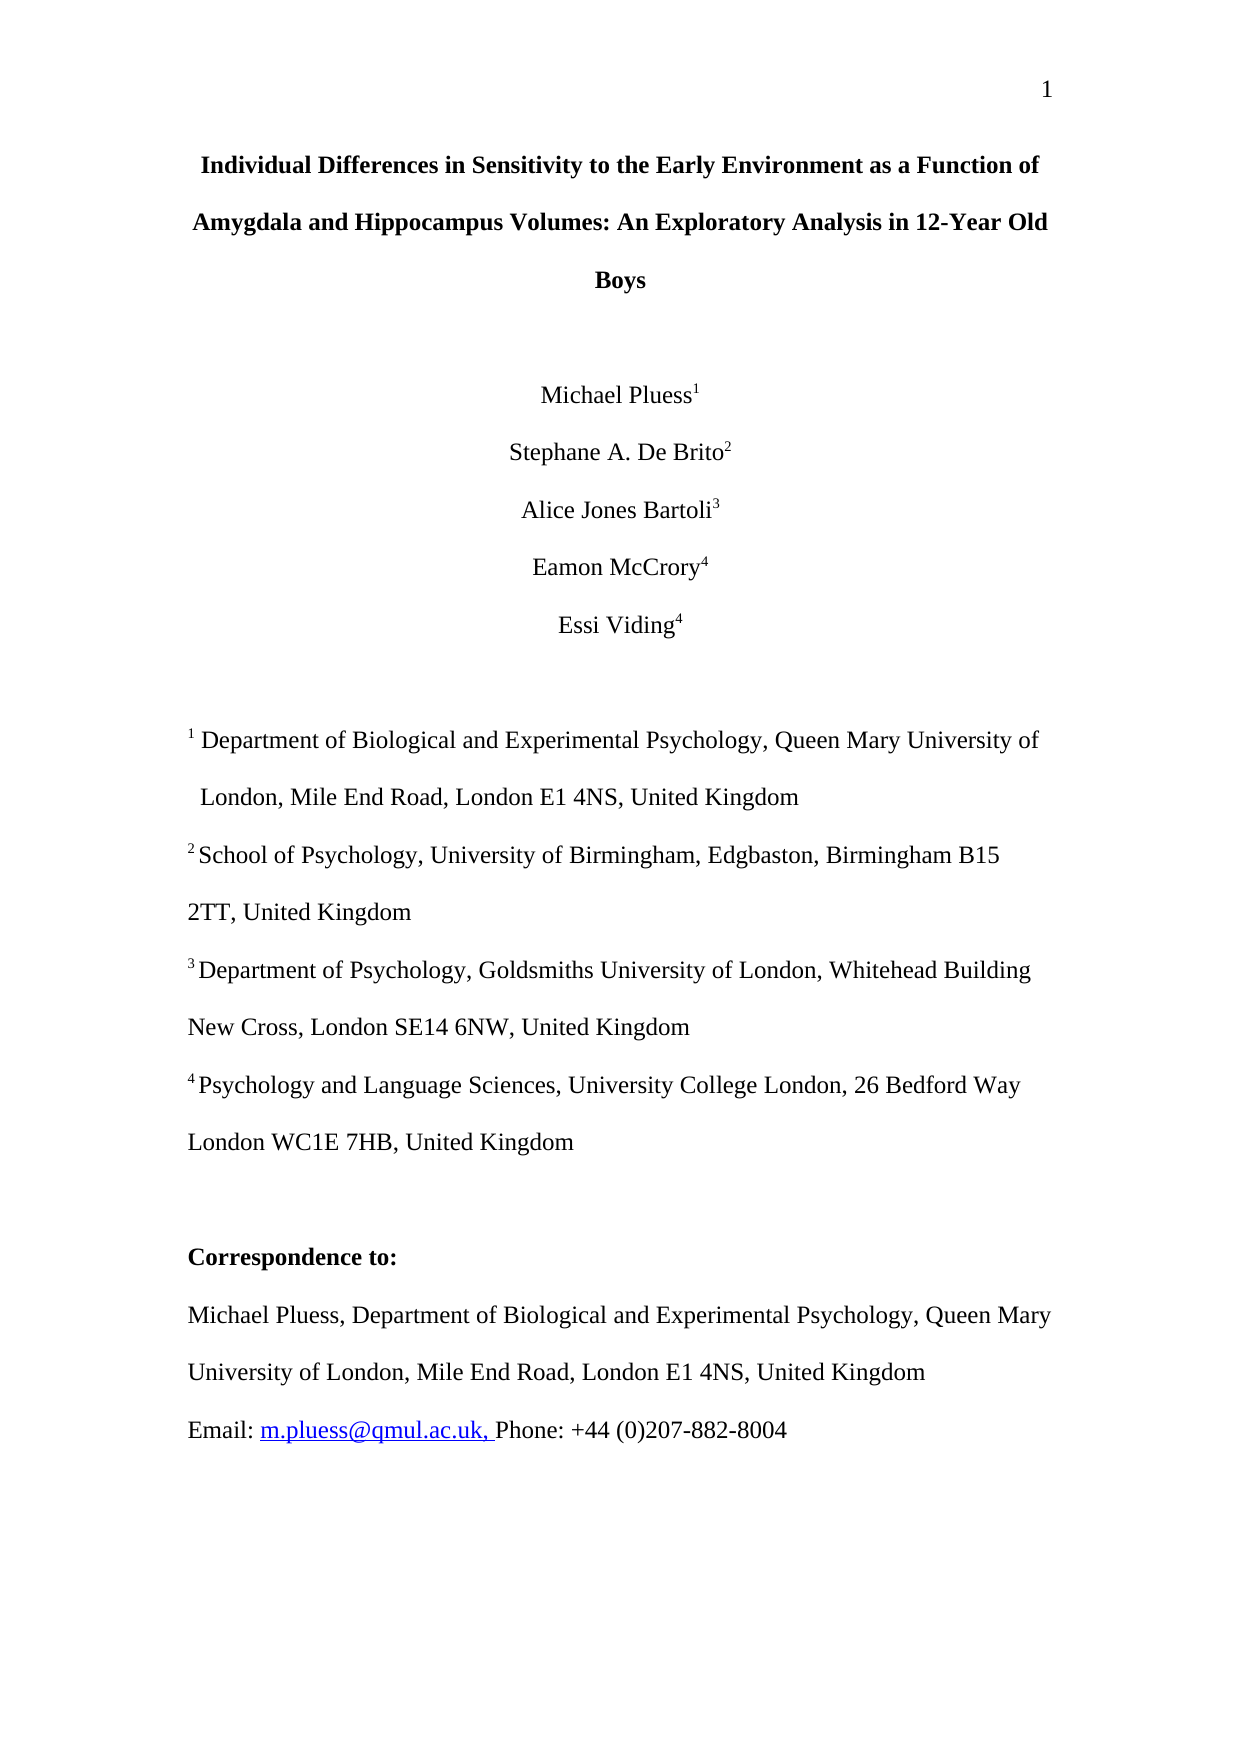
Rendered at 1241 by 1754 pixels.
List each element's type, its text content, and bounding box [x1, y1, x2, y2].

text 4 Psychology and Language Sciences, University College London, 26 Bedford Way [187, 1070, 1053, 1099]
text Michael Pluess, Department of Biological and Experimental Psychology, Queen Mary University of London, Mile End Road, London E1 4NS, United Kingdom [187, 1300, 1053, 1386]
text Stephane A. De Brito2 [187, 437, 1053, 466]
text Email: m.pluess@qmul.ac.uk, Phone: +44 (0)207-882-8004 [187, 1415, 1053, 1444]
text 3 Department of Psychology, Goldsmiths University of London, Whitehead Building [187, 955, 1053, 984]
text 1 Department of Biological and Experimental Psychology, Queen Mary University of [187, 725, 1053, 754]
text Essi Viding4 [187, 610, 1053, 639]
text Individual Differences in Sensitivity to the Early Environment as a Function of Amygdala and Hippocampus Volumes: An Exploratory Analysis in 12-Year Old Boys [187, 150, 1053, 351]
text Alice Jones Bartoli3 [187, 495, 1053, 524]
text London, Mile End Road, London E1 4NS, United Kingdom [187, 782, 1053, 811]
text 2 School of Psychology, University of Birmingham, Edgbaston, Birmingham B15 2TT, United Kingdom [187, 840, 1053, 926]
text Correspondence to: [187, 1242, 1053, 1271]
text Michael Pluess1 [187, 380, 1053, 409]
text Eamon McCrory4 [187, 552, 1053, 581]
text New Cross, London SE14 6NW, United Kingdom [187, 1012, 1053, 1041]
text London WC1E 7HB, United Kingdom [187, 1127, 1053, 1156]
